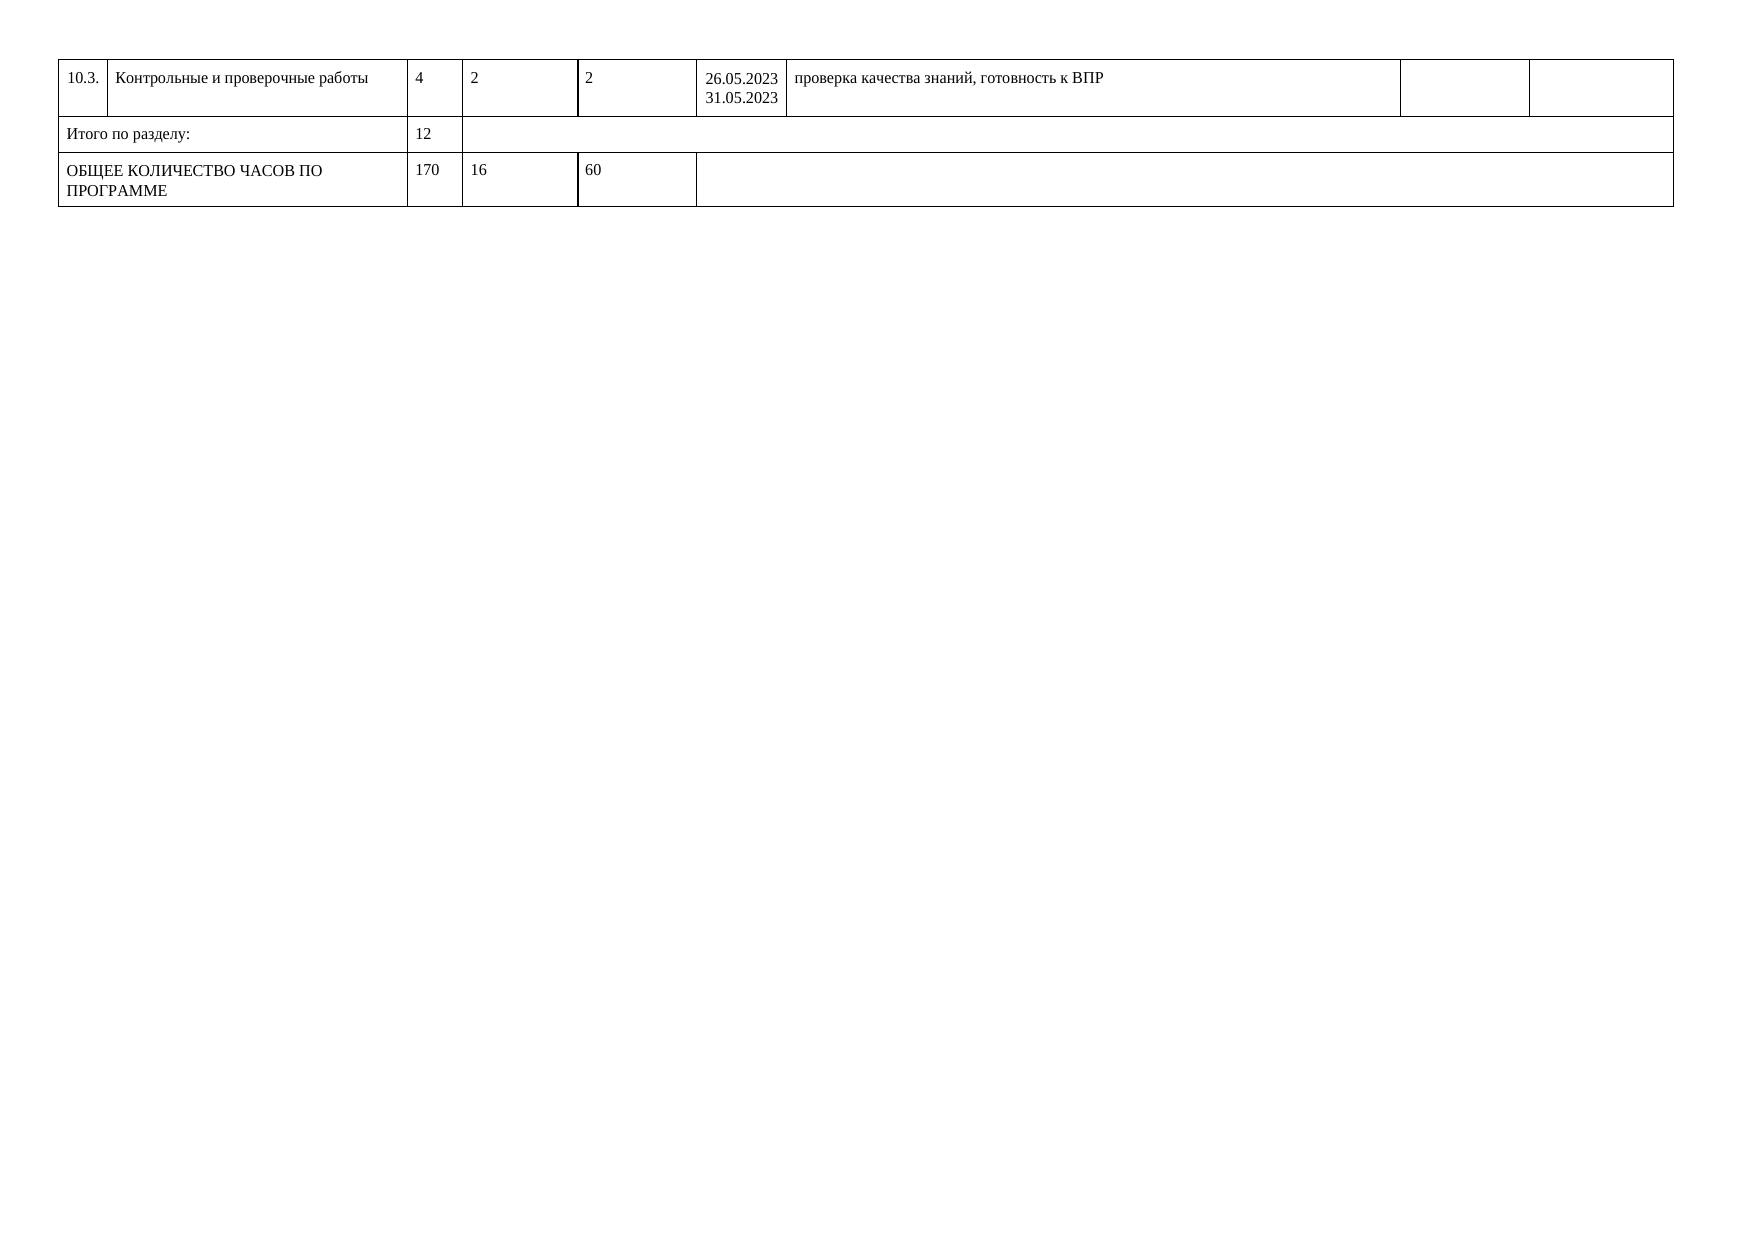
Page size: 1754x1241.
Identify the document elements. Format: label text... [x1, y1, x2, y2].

table_cell Итого по разделу: [59, 117, 407, 152]
table_header 2 [579, 60, 696, 116]
table_cell 12 [408, 117, 462, 152]
table_header 10.3. [59, 60, 107, 116]
table_cell 16 [463, 153, 577, 206]
table_cell [463, 117, 1673, 152]
table_header [1530, 60, 1673, 116]
table_cell [697, 153, 1673, 206]
table_cell ОБЩЕЕ КОЛИЧЕСТВО ЧАСОВ ПО ПРОГРАММЕ [59, 153, 407, 206]
table_header 26.05.2023 31.05.2023 [697, 60, 786, 116]
table_header проверка качества знаний, готовность к ВПР [787, 60, 1400, 116]
table_header Контрольные и проверочные работы [108, 60, 407, 116]
table_cell 170 [408, 153, 462, 206]
table_header 4 [408, 60, 462, 116]
table_header 2 [463, 60, 577, 116]
table_cell 60 [579, 153, 696, 206]
table_header [1401, 60, 1529, 116]
